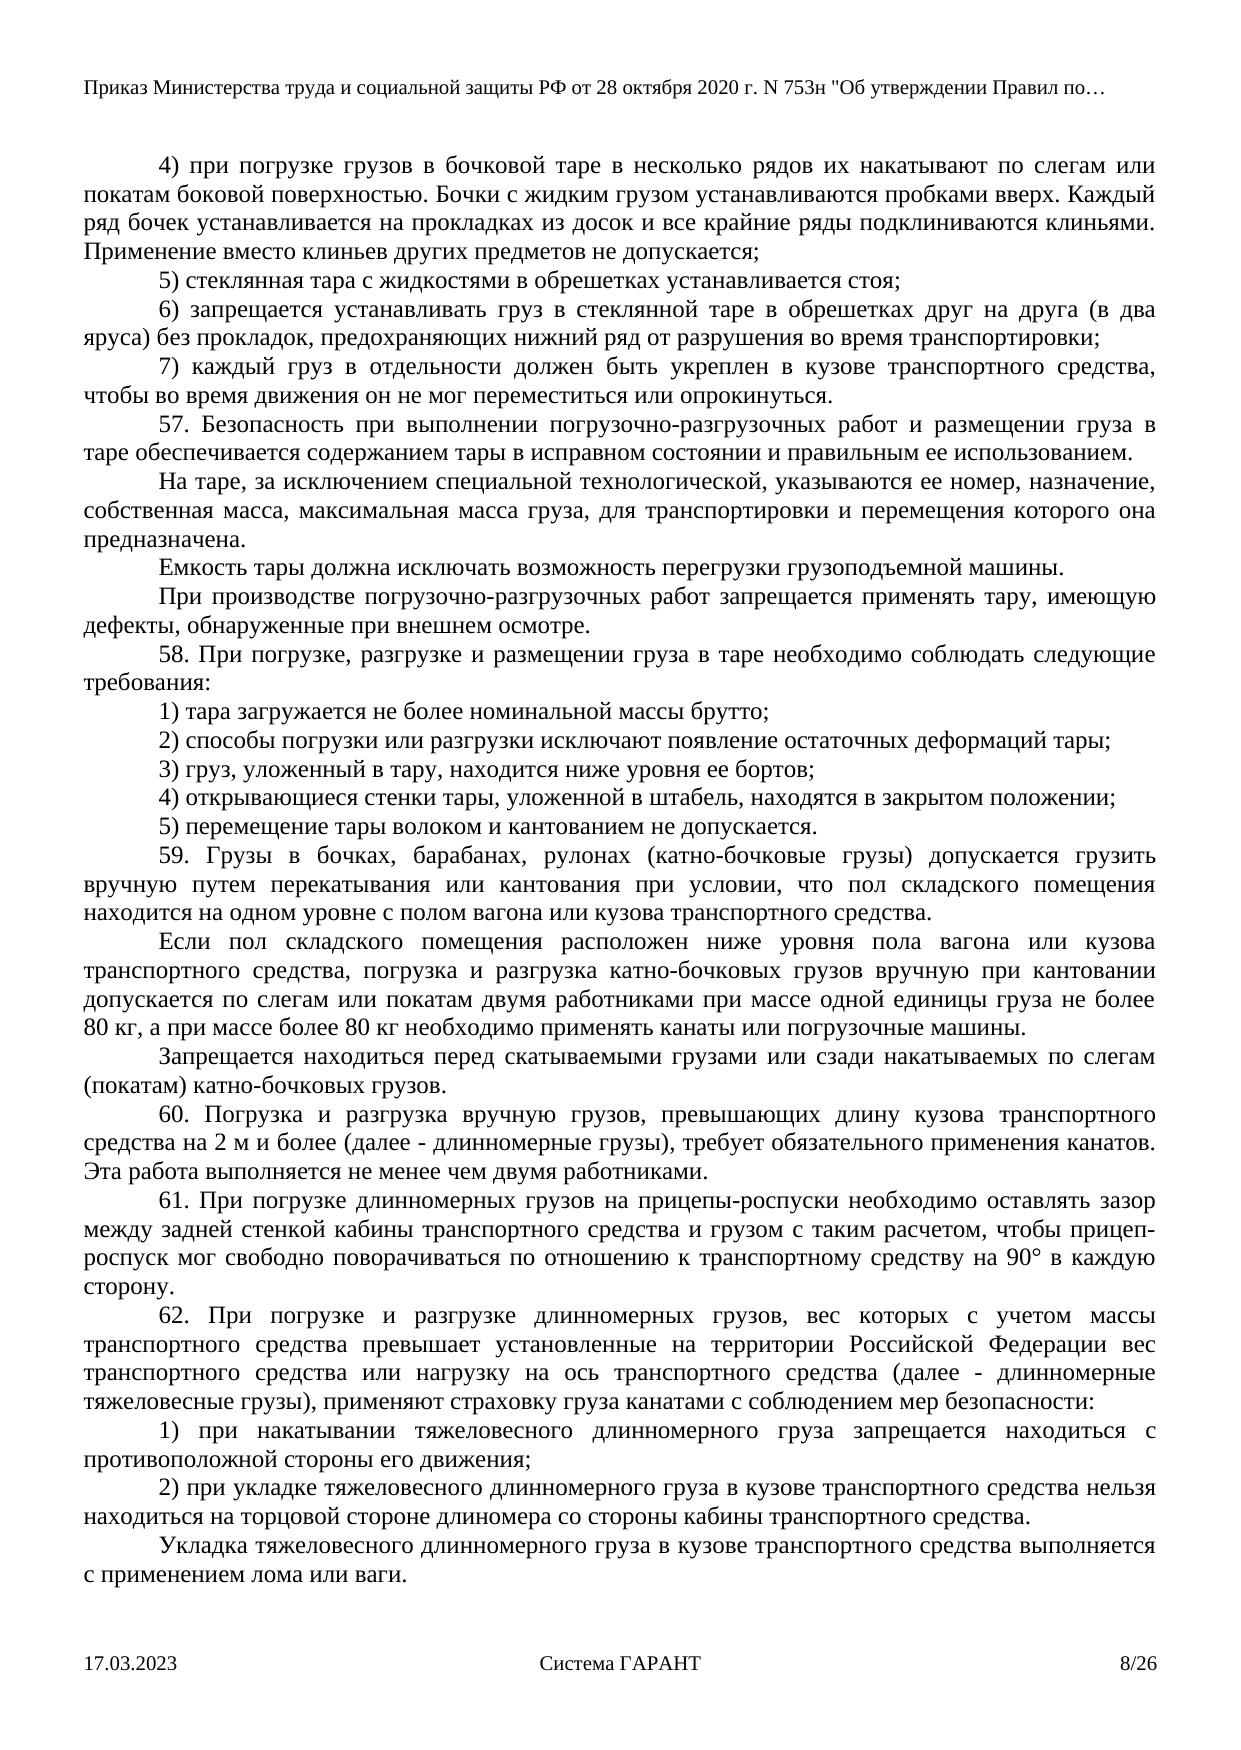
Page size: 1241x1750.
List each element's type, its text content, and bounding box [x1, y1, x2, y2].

text 57. Безопасность при выполнении погрузочно-разгрузочных работ и размещении груза в таре обеспечивается содержанием тары в исправном состоянии и правильным ее использованием. [83, 409, 1157, 466]
text 1) при накатывании тяжеловесного длинномерного груза запрещается находиться с противоположной стороны его движения; [83, 1415, 1157, 1472]
text 1) тара загружается не более номинальной массы брутто; [83, 696, 1157, 725]
text 5) перемещение тары волоком и кантованием не допускается. [83, 811, 1157, 840]
text Емкость тары должна исключать возможность перегрузки грузоподъемной машины. [83, 552, 1157, 581]
text 7) каждый груз в отдельности должен быть укреплен в кузове транспортного средства, чтобы во время движения он не мог переместиться или опрокинуться. [83, 351, 1157, 409]
text 2) способы погрузки или разгрузки исключают появление остаточных деформаций тары; [83, 725, 1157, 754]
text 60. Погрузка и разгрузка вручную грузов, превышающих длину кузова транспортного средства на 2 м и более (далее - длинномерные грузы), требует обязательного применения канатов. Эта работа выполняется не менее чем двумя работниками. [83, 1099, 1157, 1185]
text 4) при погрузке грузов в бочковой таре в несколько рядов их накатывают по слегам или покатам боковой поверхностью. Бочки с жидким грузом устанавливаются пробками вверх. Каждый ряд бочек устанавливается на прокладках из досок и все крайние ряды подклиниваются клиньями. Применение вместо клиньев других предметов не допускается; [83, 150, 1157, 265]
text Запрещается находиться перед скатываемыми грузами или сзади накатываемых по слегам (покатам) катно-бочковых грузов. [83, 1041, 1157, 1099]
text 4) открывающиеся стенки тары, уложенной в штабель, находятся в закрытом положении; [83, 782, 1157, 811]
text 6) запрещается устанавливать груз в стеклянной таре в обрешетках друг на друга (в два яруса) без прокладок, предохраняющих нижний ряд от разрушения во время транспортировки; [83, 294, 1157, 351]
text Если пол складского помещения расположен ниже уровня пола вагона или кузова транспортного средства, погрузка и разгрузка катно-бочковых грузов вручную при кантовании допускается по слегам или покатам двумя работниками при массе одной единицы груза не более 80 кг, а при массе более 80 кг необходимо применять канаты или погрузочные машины. [83, 926, 1157, 1041]
text 59. Грузы в бочках, барабанах, рулонах (катно-бочковые грузы) допускается грузить вручную путем перекатывания или кантования при условии, что пол складского помещения находится на одном уровне с полом вагона или кузова транспортного средства. [83, 840, 1157, 926]
text 2) при укладке тяжеловесного длинномерного груза в кузове транспортного средства нельзя находиться на торцовой стороне длиномера со стороны кабины транспортного средства. [83, 1472, 1157, 1530]
text 3) груз, уложенный в тару, находится ниже уровня ее бортов; [83, 754, 1157, 782]
text На таре, за исключением специальной технологической, указываются ее номер, назначение, собственная масса, максимальная масса груза, для транспортировки и перемещения которого она предназначена. [83, 466, 1157, 552]
text 5) стеклянная тара с жидкостями в обрешетках устанавливается стоя; [83, 265, 1157, 294]
text 58. При погрузке, разгрузке и размещении груза в таре необходимо соблюдать следующие требования: [83, 639, 1157, 696]
text Укладка тяжеловесного длинномерного груза в кузове транспортного средства выполняется с применением лома или ваги. [83, 1530, 1157, 1587]
text 62. При погрузке и разгрузке длинномерных грузов, вес которых с учетом массы транспортного средства превышает установленные на территории Российской Федерации вес транспортного средства или нагрузку на ось транспортного средства (далее - длинномерные тяжеловесные грузы), применяют страховку груза канатами с соблюдением мер безопасности: [83, 1300, 1157, 1415]
text 61. При погрузке длинномерных грузов на прицепы-роспуски необходимо оставлять зазор между задней стенкой кабины транспортного средства и грузом с таким расчетом, чтобы прицеп-роспуск мог свободно поворачиваться по отношению к транспортному средству на 90° в каждую сторону. [83, 1185, 1157, 1300]
text При производстве погрузочно-разгрузочных работ запрещается применять тару, имеющую дефекты, обнаруженные при внешнем осмотре. [83, 581, 1157, 639]
